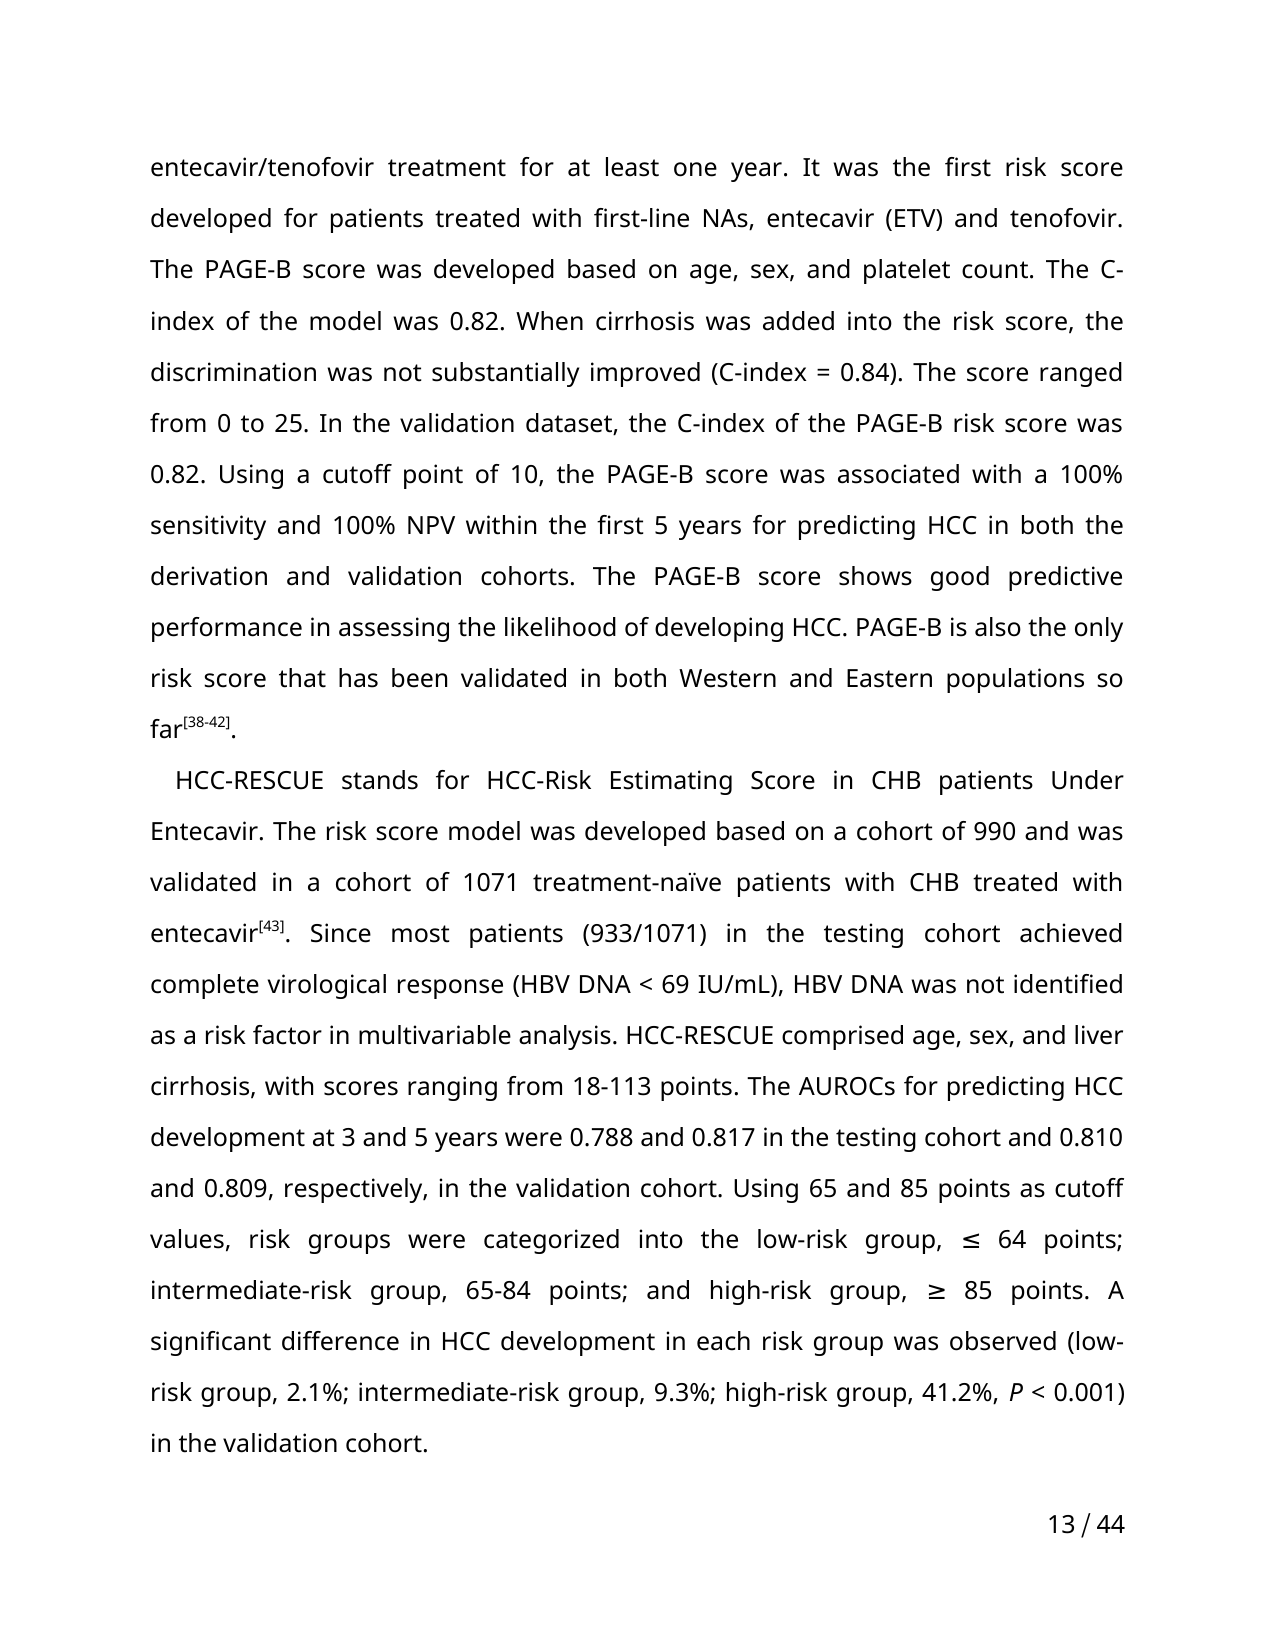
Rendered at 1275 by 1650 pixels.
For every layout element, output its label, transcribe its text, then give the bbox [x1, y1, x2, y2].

text HCC-RESCUE stands for HCC-Risk Estimating Score in CHB patients Under Entecavir. The risk score model was developed based on a cohort of 990 and was validated in a cohort of 1071 treatment-naïve patients with CHB treated with entecavir[43]. Since most patients (933/1071) in the testing cohort achieved complete virological response (HBV DNA < 69 IU/mL), HBV DNA was not identified as a risk factor in multivariable analysis. HCC-RESCUE comprised age, sex, and liver cirrhosis, with scores ranging from 18-113 points. The AUROCs for predicting HCC development at 3 and 5 years were 0.788 and 0.817 in the testing cohort and 0.810 and 0.809, respectively, in the validation cohort. Using 65 and 85 points as cutoff values, risk groups were categorized into the low-risk group, ≤ 64 points; intermediate-risk group, 65-84 points; and high-risk group, ≥ 85 points. A significant difference in HCC development in each risk group was observed (low-risk group, 2.1%; intermediate-risk group, 9.3%; high-risk group, 41.2%, P < 0.001) in the validation cohort. [150, 762, 1125, 1460]
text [150, 150, 1125, 746]
